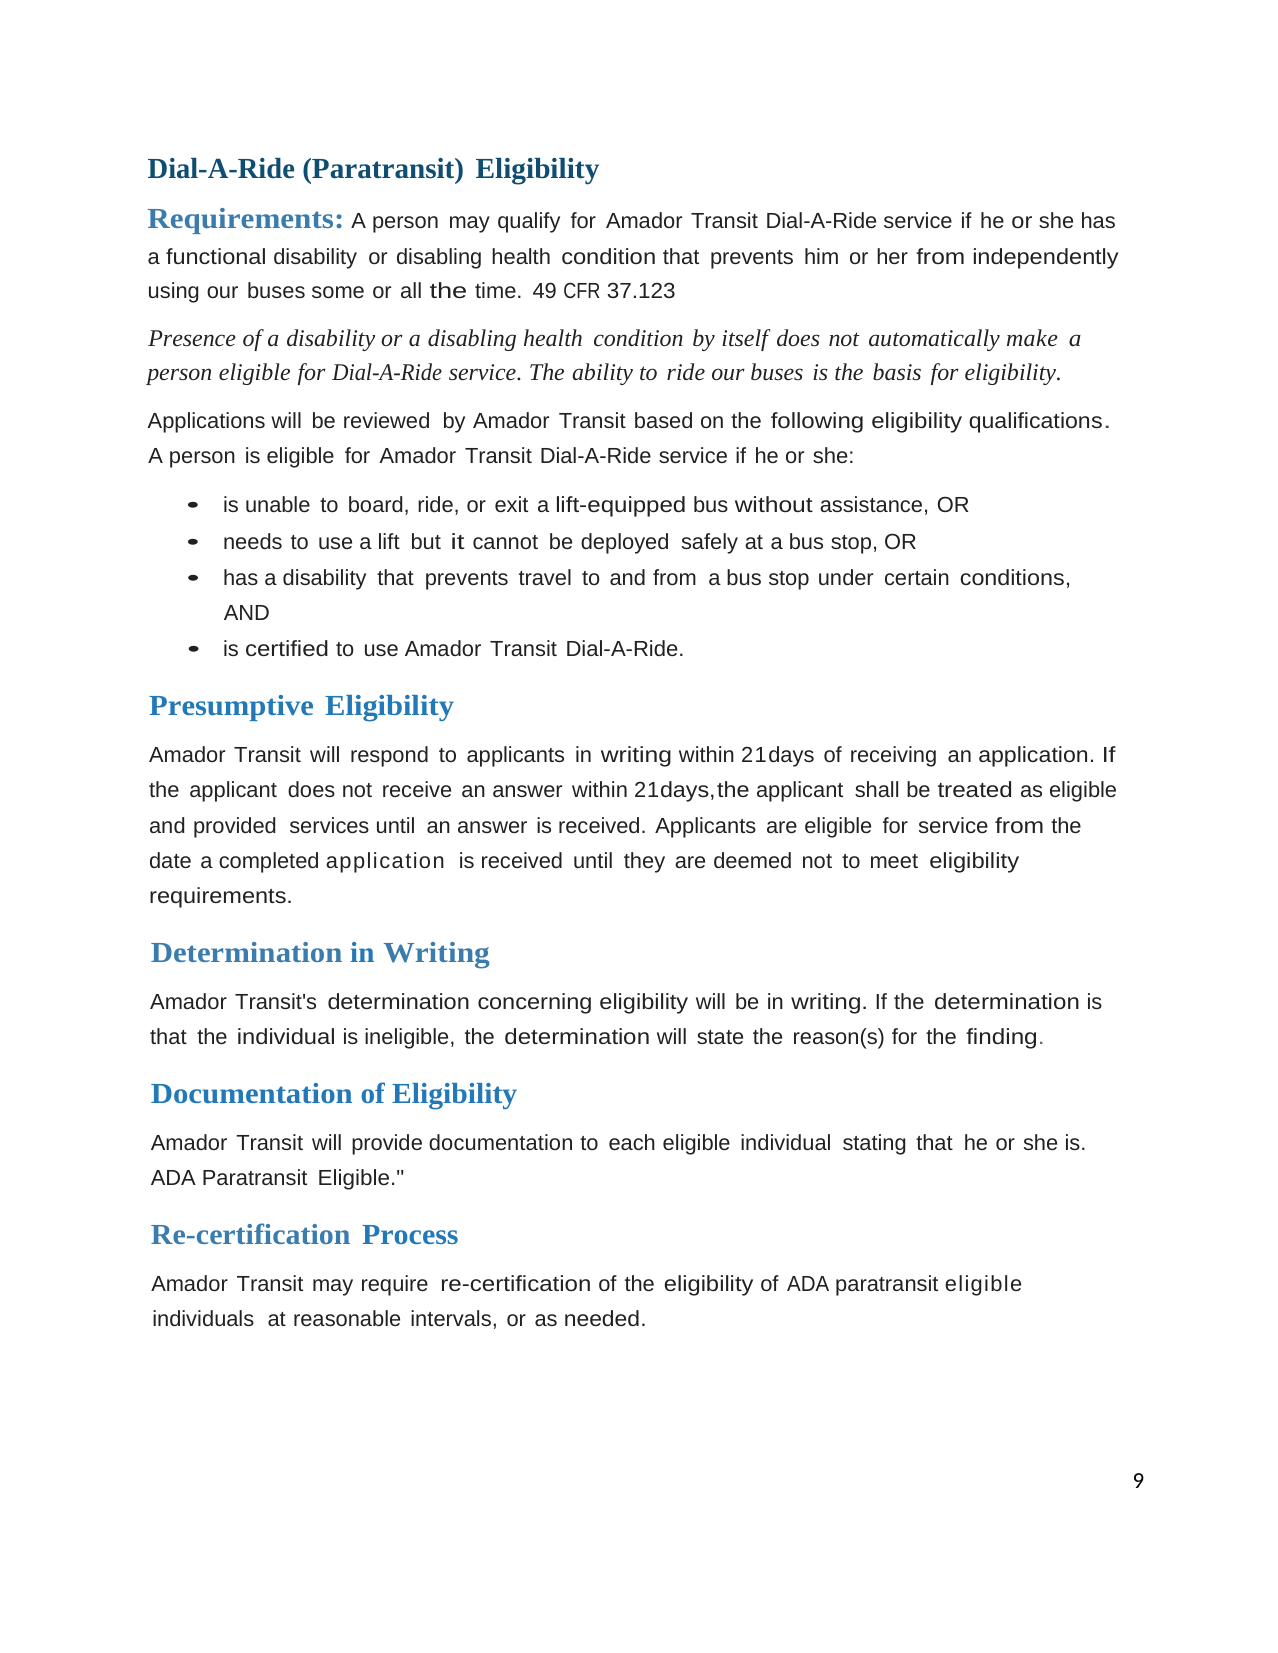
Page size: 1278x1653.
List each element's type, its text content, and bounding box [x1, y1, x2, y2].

text Requirements: A person may qualify for Amador Transit Dial-A-Ride service if he or she has a functional disability or disabling health condition that prevents him or her from independently using our buses some or all the time. 49 CFR 37.123 [147, 201, 1122, 303]
text • is unable to board, ride, or exit a lift-equipped bus without assistance, OR [186, 492, 1146, 517]
text Presence of a disability or a disabling health condition by itself does not automatically make a person eligible for Dial-A-Ride service. The ability to ride our buses is the basis for eligibility. [147, 323, 1097, 386]
text Re-certification Process [151, 1217, 1146, 1251]
text Amador Transit will respond to applicants in writing within 21days of receiving an application. If the applicant does not receive an answer within 21days,the applicant shall be treated as eligible and provided services until an answer is received. Applicants are eligible for service from the date a completed application is received until they are deemed not to meet eligibility requirements. [149, 742, 1117, 908]
text • has a disability that prevents travel to and from a bus stop under certain conditions, AND [187, 565, 1084, 625]
text Amador Transit will provide documentation to each eligible individual stating that he or she is. [151, 1130, 1146, 1155]
text Presumptive Eligibility [149, 688, 1146, 722]
text • is certified to use Amador Transit Dial-A-Ride. [187, 636, 1146, 661]
text ADA Paratransit Eligible." [151, 1165, 1146, 1190]
text Documentation of Eligibility [151, 1076, 1146, 1110]
text Amador Transit's determination concerning eligibility will be in writing. If the determination is that the individual is ineligible, the determination will state the reason(s) for the finding. [150, 989, 1109, 1049]
text Determination in Writing [151, 935, 1146, 969]
text Amador Transit may require re-certification of the eligibility of ADA paratransit eligible individuals at reasonable intervals, or as needed. [151, 1271, 1037, 1331]
text Dial-A-Ride (Paratransit) Eligibility [147, 151, 1146, 184]
text Applications will be reviewed by Amador Transit based on the following eligibility qualifications. A person is eligible for Amador Transit Dial-A-Ride service if he or she: [147, 408, 1129, 468]
text • needs to use a lift but it cannot be deployed safely at a bus stop, OR [186, 529, 1146, 554]
